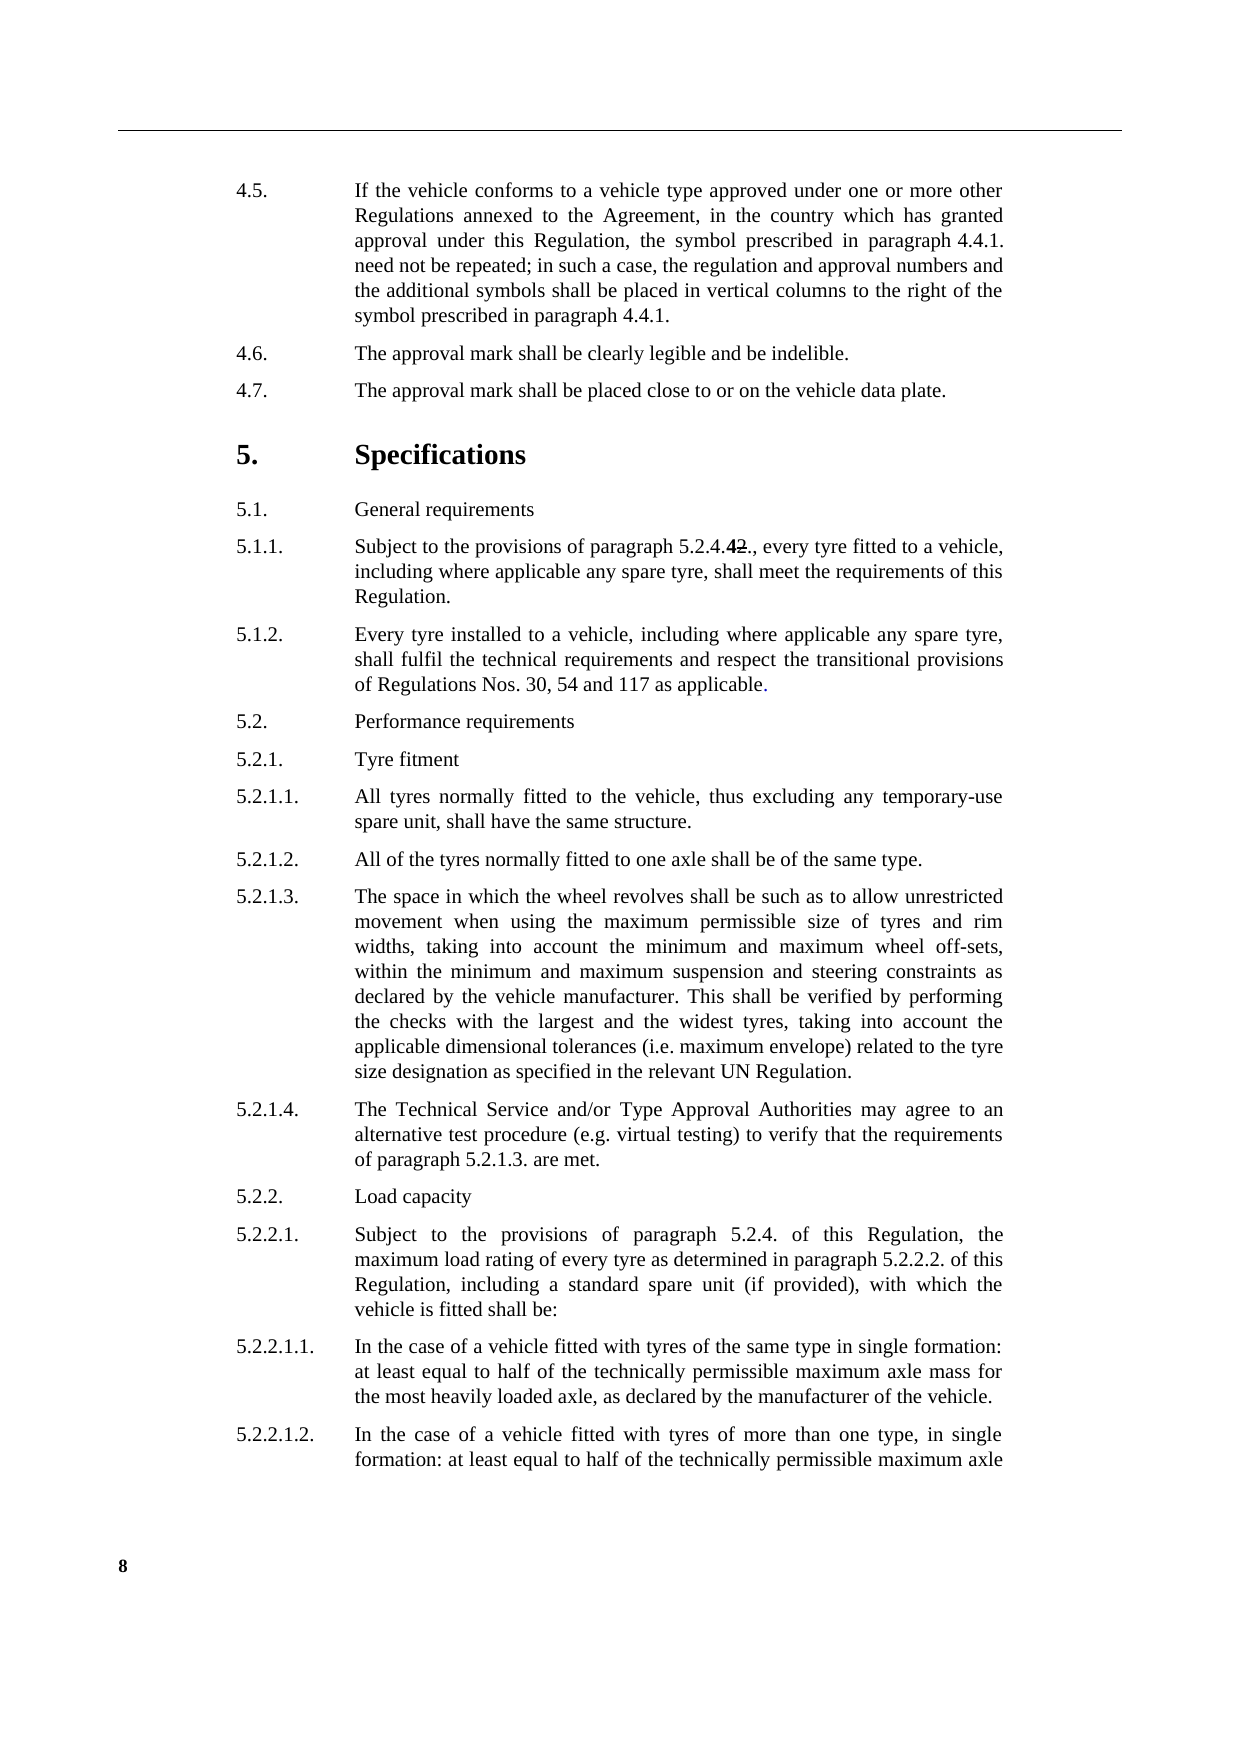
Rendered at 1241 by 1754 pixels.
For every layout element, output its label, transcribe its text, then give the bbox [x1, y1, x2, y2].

text 5. Specifications [118, 440, 1004, 471]
text 4.6. The approval mark shall be clearly legible and be indelible. [236, 340, 1004, 365]
text 5.2.2.1. Subject to the provisions of paragraph 5.2.4. of this Regulation, the maximum load rating of every tyre as determined in paragraph 5.2.2.2. of this Regulation, including a standard spare unit (if provided), with which the vehicle is fitted shall be: [236, 1221, 1004, 1321]
text 5.2.2. Load capacity [236, 1183, 1004, 1208]
text 5.2.2.1.1. In the case of a vehicle fitted with tyres of the same type in single formation: at least equal to half of the technically permissible maximum axle mass for the most heavily loaded axle, as declared by the manufacturer of the vehicle. [236, 1333, 1004, 1408]
text 5.2.1.2. All of the tyres normally fitted to one axle shall be of the same type. [236, 846, 1004, 871]
text 5.2.1.1. All tyres normally fitted to the vehicle, thus excluding any temporary-use spare unit, shall have the same structure. [236, 783, 1004, 833]
text 5.1.1. Subject to the provisions of paragraph 5.2.4.42., every tyre fitted to a vehicle, including where applicable any spare tyre, shall meet the requirements of this Regulation. [236, 533, 1004, 608]
text 4.5. If the vehicle conforms to a vehicle type approved under one or more other Regulations annexed to the Agreement, in the country which has granted approval under this Regulation, the symbol prescribed in paragraph 4.4.1. need not be repeated; in such a case, the regulation and approval numbers and the additional symbols shall be placed in vertical columns to the right of the symbol prescribed in paragraph 4.4.1. [236, 177, 1004, 327]
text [236, 1421, 1004, 1471]
text 5.2.1. Tyre fitment [236, 746, 1004, 771]
text 5.2. Performance requirements [236, 708, 1004, 733]
text 5.2.1.4. The Technical Service and/or Type Approval Authorities may agree to an alternative test procedure (e.g. virtual testing) to verify that the requirements of paragraph 5.2.1.3. are met. [236, 1096, 1004, 1171]
text 4.7. The approval mark shall be placed close to or on the vehicle data plate. [236, 377, 1004, 402]
text 5.2.1.3. The space in which the wheel revolves shall be such as to allow unrestricted movement when using the maximum permissible size of tyres and rim widths, taking into account the minimum and maximum wheel off-sets, within the minimum and maximum suspension and steering constraints as declared by the vehicle manufacturer. This shall be verified by performing the checks with the largest and the widest tyres, taking into account the applicable dimensional tolerances (i.e. maximum envelope) related to the tyre size designation as specified in the relevant UN Regulation. [236, 883, 1004, 1083]
text 5.1.2. Every tyre installed to a vehicle, including where applicable any spare tyre, shall fulfil the technical requirements and respect the transitional provisions of Regulations Nos. 30, 54 and 117 as applicable. [236, 621, 1004, 696]
text 5.1. General requirements [236, 496, 1004, 521]
